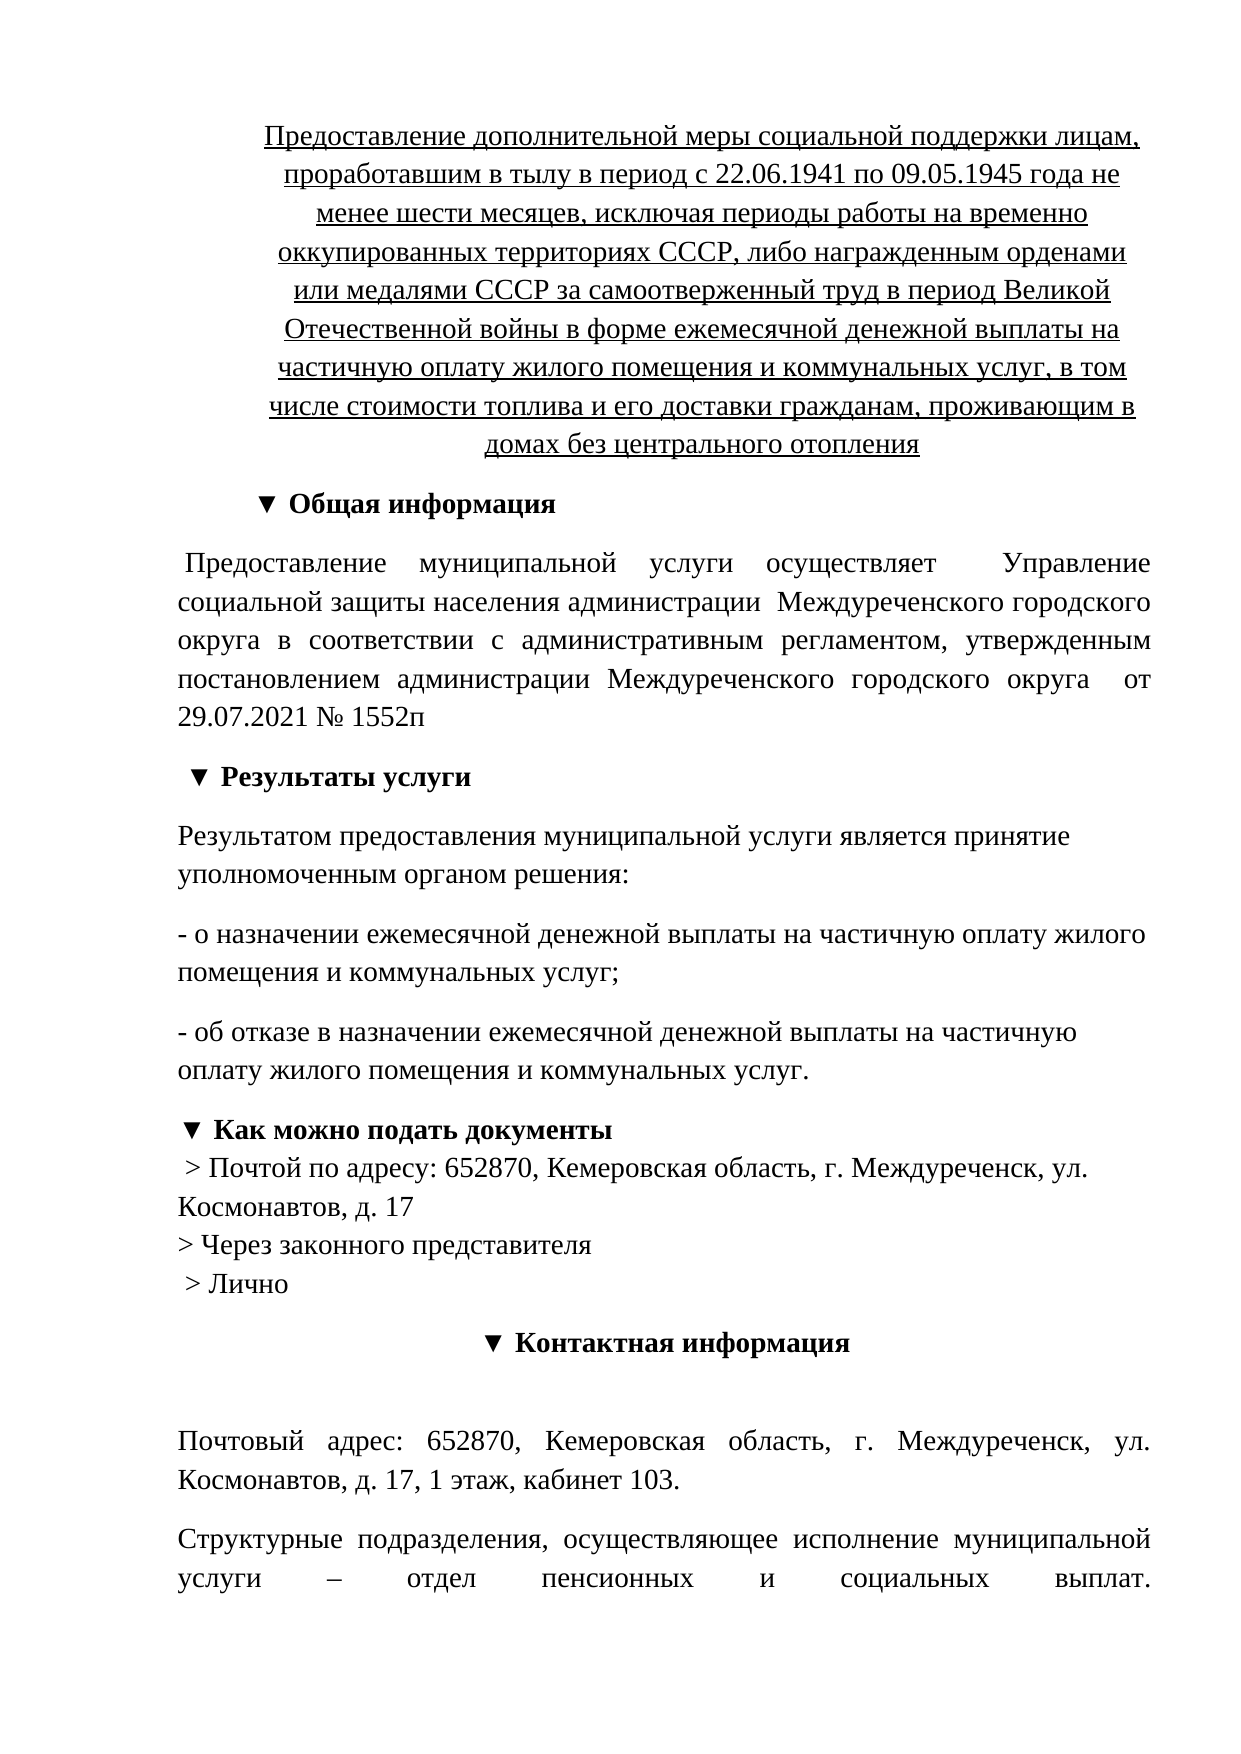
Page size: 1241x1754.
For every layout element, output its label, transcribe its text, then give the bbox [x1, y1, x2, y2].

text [177, 1521, 1152, 1593]
text ▼ Общая информация [252, 486, 1152, 519]
text ▼ Результаты услуги [177, 759, 1152, 792]
text - об отказе в назначении ежемесячной денежной выплаты на частичную оплату жилого помещения и коммунальных услуг. [177, 1014, 1152, 1086]
text ▼ Как можно подать документы > Почтой по адресу: 652870, Кемеровская область, г. Междуреченск, ул. Космонавтов, д. 17 > Через законного представителя > Лично [177, 1112, 1152, 1299]
text Почтовый адрес: 652870, Кемеровская область, г. Междуреченск, ул. Космонавтов, д. 17, 1 этаж, кабинет 103. [177, 1385, 1152, 1495]
text Предоставление дополнительной меры социальной поддержки лицам, проработавшим в тылу в период с 22.06.1941 по 09.05.1945 года не менее шести месяцев, исключая периоды работы на временно оккупированных территориях СССР, либо награжденным орденами или медалями СССР за самоотверженный труд в период Великой Отечественной войны в форме ежемесячной денежной выплаты на частичную оплату жилого помещения и коммунальных услуг, в том числе стоимости топлива и его доставки гражданам, проживающим в домах без центрального отопления [252, 118, 1152, 460]
text - о назначении ежемесячной денежной выплаты на частичную оплату жилого помещения и коммунальных услуг; [177, 916, 1152, 988]
text ▼ Контактная информация [177, 1325, 1152, 1359]
text Результатом предоставления муниципальной услуги является принятие уполномоченным органом решения: [177, 818, 1152, 890]
text Предоставление муниципальной услуги осуществляет Управление социальной защиты населения администрации Междуреченского городского округа в соответствии с административным регламентом, утвержденным постановлением администрации Междуреченского городского округа от 29.07.2021 № 1552п [177, 545, 1152, 733]
